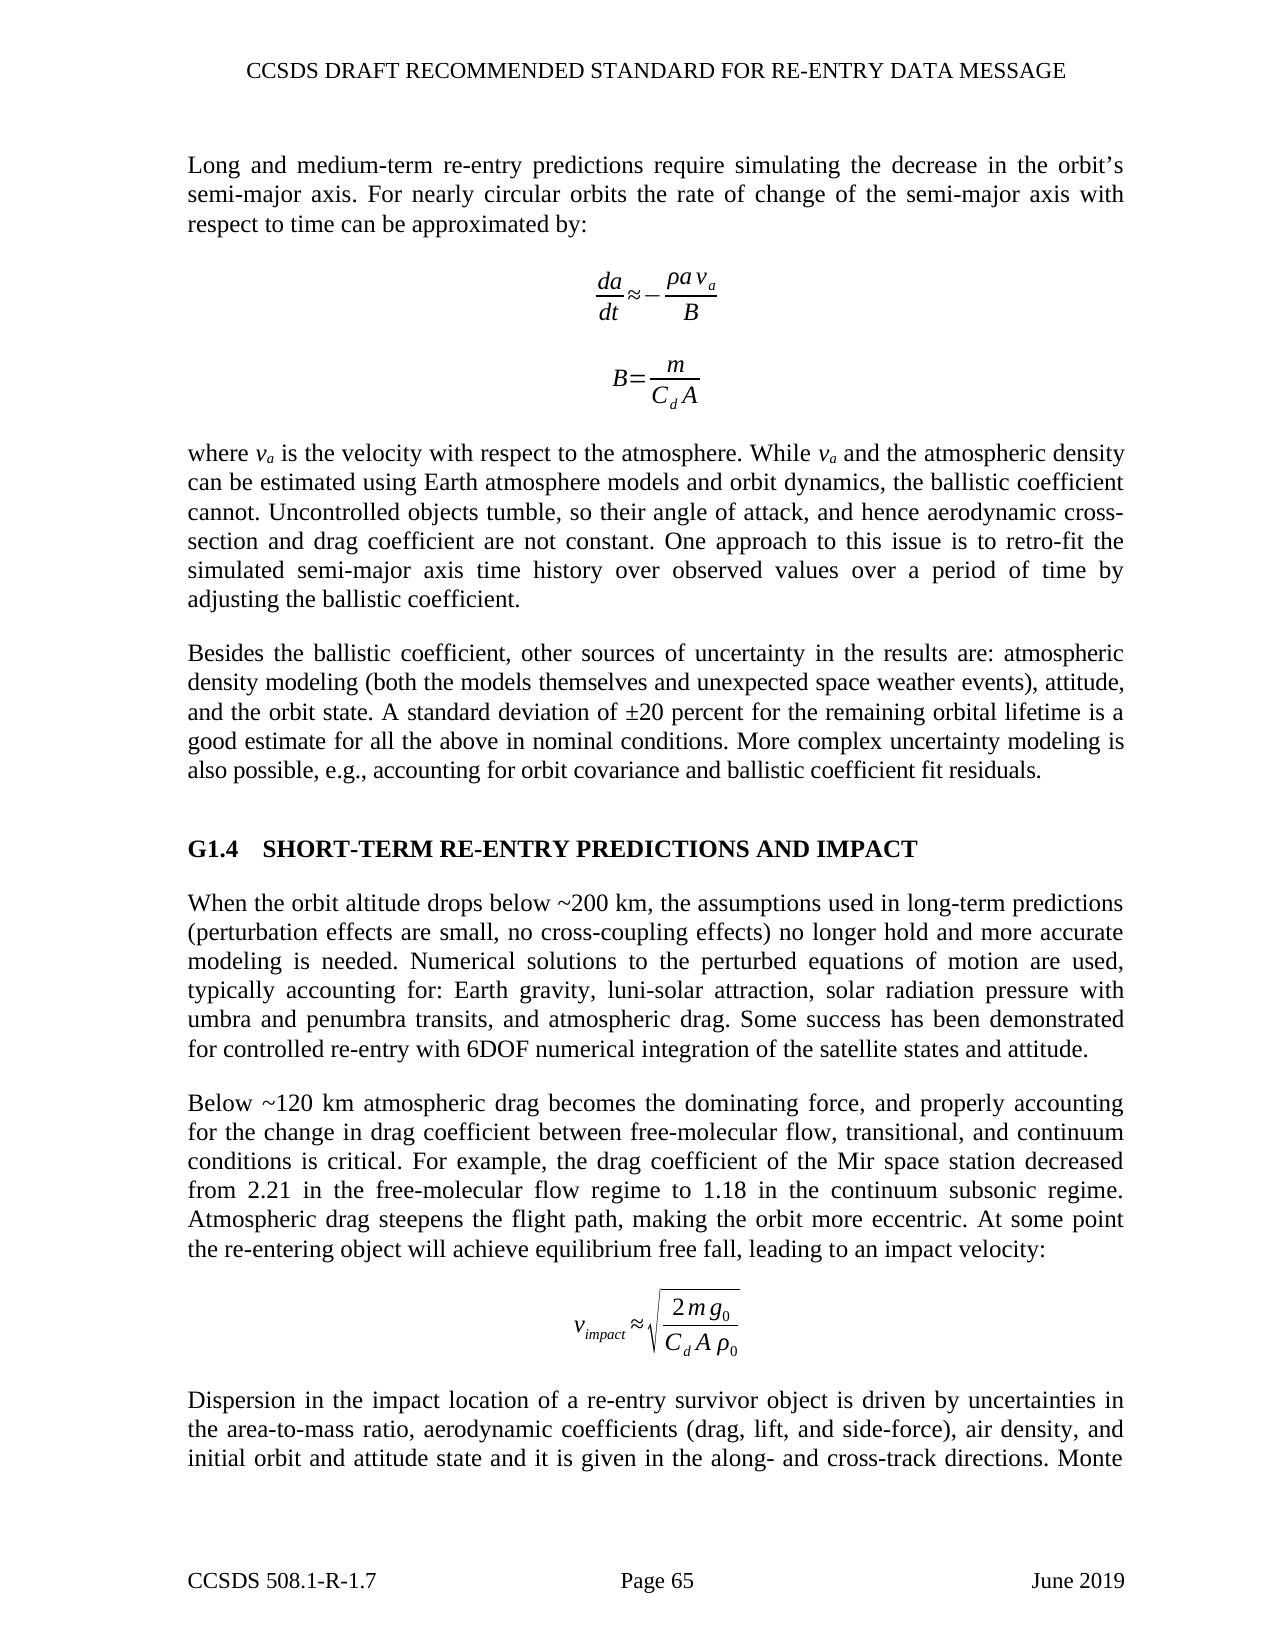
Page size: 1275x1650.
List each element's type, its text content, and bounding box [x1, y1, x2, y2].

text where va is the velocity with respect to the atmosphere. While va and the atmospheric density can be estimated using Earth atmosphere models and orbit dynamics, the ballistic coefficient cannot. Uncontrolled objects tumble, so their angle of attack, and hence aerodynamic cross-section and drag coefficient are not constant. One approach to this issue is to retro-fit the simulated semi-major axis time history over observed values over a period of time by adjusting the ballistic coefficient. [187, 438, 1125, 613]
text Long and medium-term re-entry predictions require simulating the decrease in the orbit’s semi-major axis. For nearly circular orbits the rate of change of the semi-major axis with respect to time can be approximated by: [187, 150, 1125, 237]
text Besides the ballistic coefficient, other sources of uncertainty in the results are: atmospheric density modeling (both the models themselves and unexpected space weather events), attitude, and the orbit state. A standard deviation of ±20 percent for the remaining orbital lifetime is a good estimate for all the above in nominal conditions. More complex uncertainty modeling is also possible, e.g., accounting for orbit covariance and ballistic coefficient fit residuals. [187, 638, 1125, 784]
text When the orbit altitude drops below ~200 km, the assumptions used in long-term predictions (perturbation effects are small, no cross-coupling effects) no longer hold and more accurate modeling is needed. Numerical solutions to the perturbed equations of motion are used, typically accounting for: Earth gravity, luni-solar attraction, solar radiation pressure with umbra and penumbra transits, and atmospheric drag. Some success has been demonstrated for controlled re-entry with 6DOF numerical integration of the satellite states and attitude. [187, 887, 1125, 1062]
text Below ~120 km atmospheric drag becomes the dominating force, and properly accounting for the change in drag coefficient between free-molecular flow, transitional, and continuum conditions is critical. For example, the drag coefficient of the Mir space station decreased from 2.21 in the free-molecular flow regime to 1.18 in the continuum subsonic regime. Atmospheric drag steepens the flight path, making the orbit more eccentric. At some point the re-entering object will achieve equilibrium free fall, leading to an impact velocity: [187, 1087, 1125, 1262]
text Short-term re-entry predictions and impact [187, 834, 1125, 862]
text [187, 1384, 1125, 1472]
